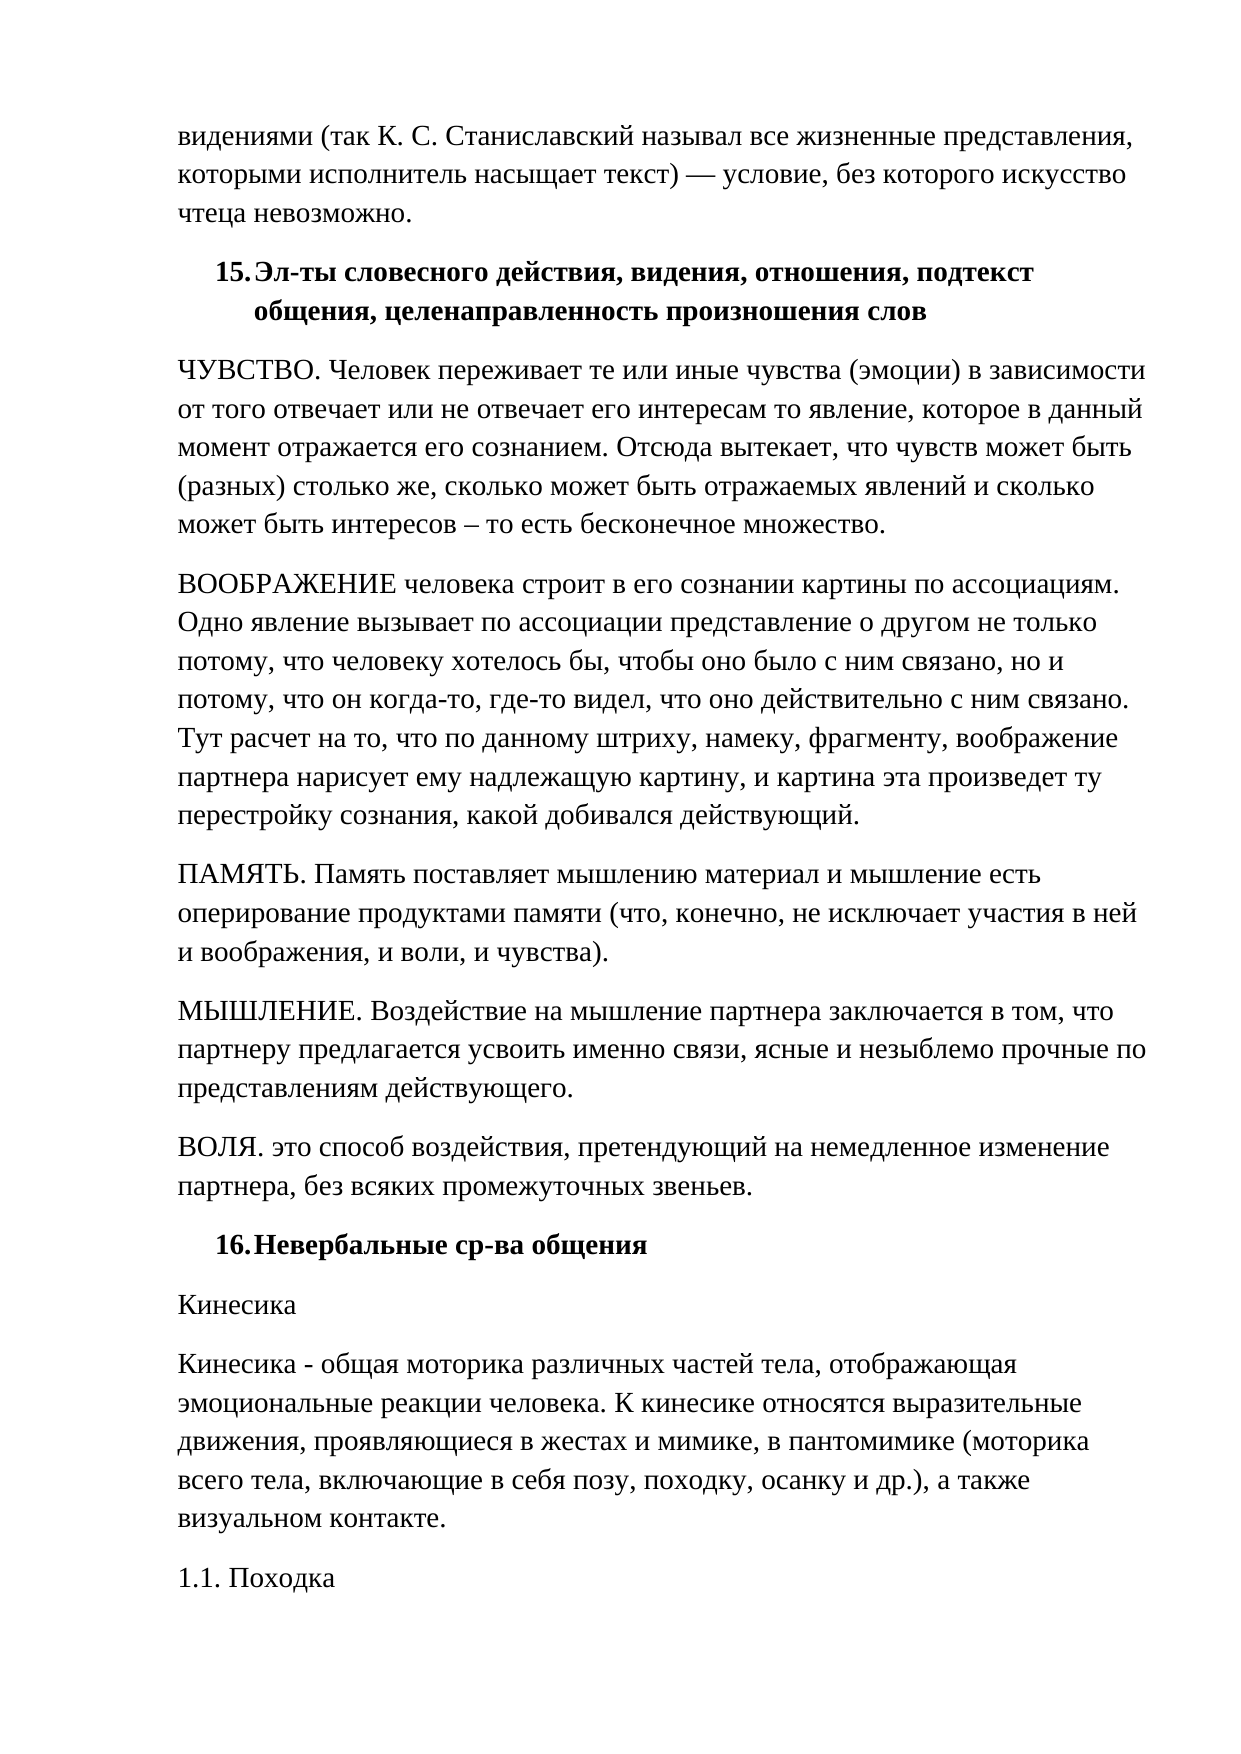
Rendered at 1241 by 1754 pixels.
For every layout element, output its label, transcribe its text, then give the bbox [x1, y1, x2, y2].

list Невербальные ср-ва общения [215, 1227, 1152, 1261]
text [177, 118, 1152, 229]
text 1.1. Походка [177, 1560, 1152, 1593]
text ВОЛЯ. это способ воздействия, претендующий на немедленное изменение партнера, без всяких промежуточных звеньев. [177, 1129, 1152, 1202]
text ПАМЯТЬ. Память поставляет мышлению материал и мышление есть оперирование продуктами памяти (что, конечно, не исключает участия в ней и воображения, и воли, и чувства). [177, 857, 1152, 967]
text МЫШЛЕНИЕ. Воздействие на мышление партнера заключается в том, что партнеру предлагается усвоить именно связи, ясные и незыблемо прочные по представлениям действующего. [177, 993, 1152, 1104]
text ЧУВСТВО. Человек переживает те или иные чувства (эмоции) в зависимости от того отвечает или не отвечает его интересам то явление, которое в данный момент отражается его сознанием. Отсюда вытекает, что чувств может быть (разных) столько же, сколько может быть отражаемых явлений и сколько может быть интересов – то есть бесконечное множество. [177, 352, 1152, 540]
text Кинесика - общая моторика различных частей тела, отображающая эмоциональные реакции человека. К кинесике относятся выразительные движения, проявляющиеся в жестах и мимике, в пантомимике (моторика всего тела, включающие в себя позу, походку, осанку и др.), а также визуальном контакте. [177, 1346, 1152, 1534]
text ВООБРАЖЕНИЕ человека строит в его сознании картины по ассоциациям. Одно явление вызывает по ассоциации представление о другом не только потому, что человеку хотелось бы, чтобы оно было с ним связано, но и потому, что он когда-то, где-то видел, что оно действительно с ним связано. Тут расчет на то, что по данному штриху, намеку, фрагменту, воображение партнера нарисует ему надлежащую картину, и картина эта произведет ту перестройку сознания, какой добивался действующий. [177, 566, 1152, 831]
list Эл-ты словесного действия, видения, отношения, подтекст общения, целенаправленность произношения слов [215, 254, 1152, 327]
text Кинесика [177, 1287, 1152, 1320]
